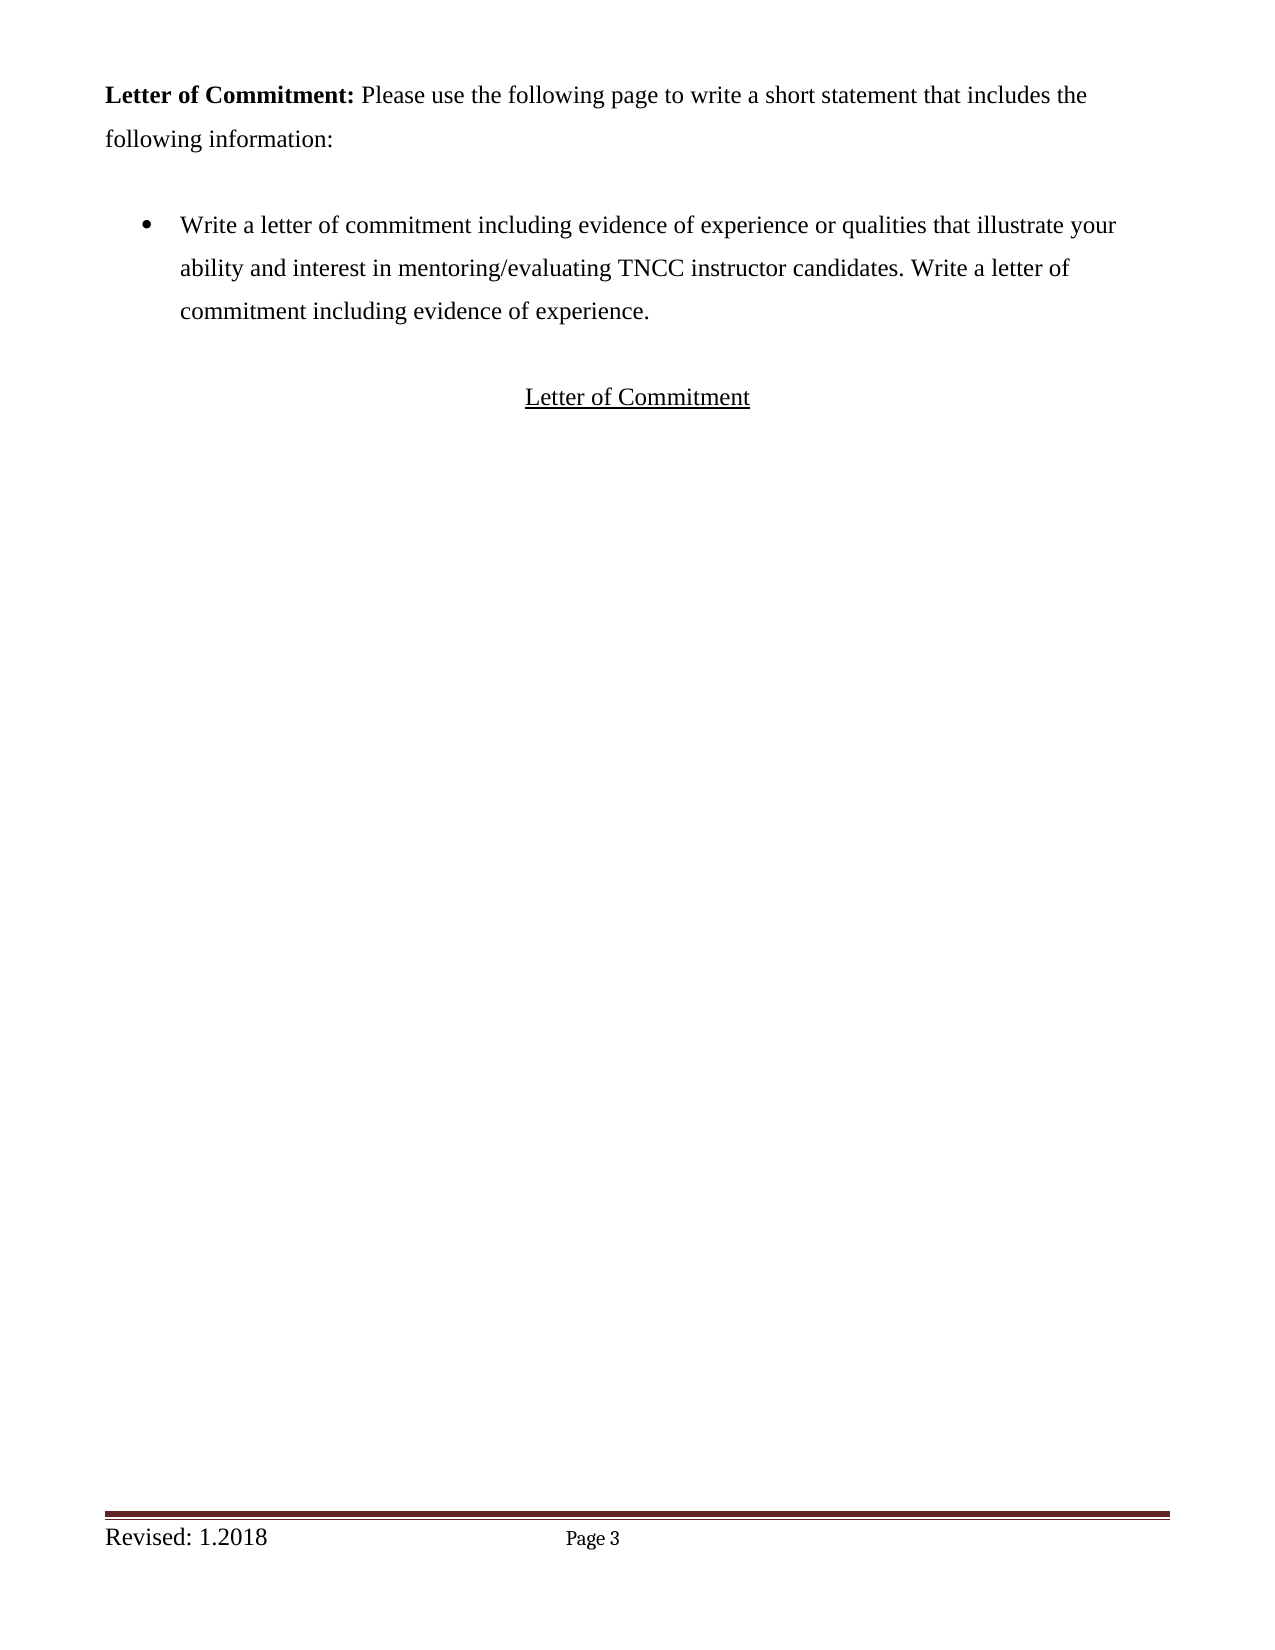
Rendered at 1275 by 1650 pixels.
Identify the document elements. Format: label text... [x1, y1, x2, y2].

text Letter of Commitment [105, 382, 1170, 411]
text Letter of Commitment: Please use the following page to write a short statement that includes the following information: [105, 81, 1170, 152]
list Write a letter of commitment including evidence of experience or qualities that illustrate your ability and interest in mentoring/evaluating TNCC instructor candidates. Write a letter of commitment including evidence of experience. [142, 210, 1170, 325]
